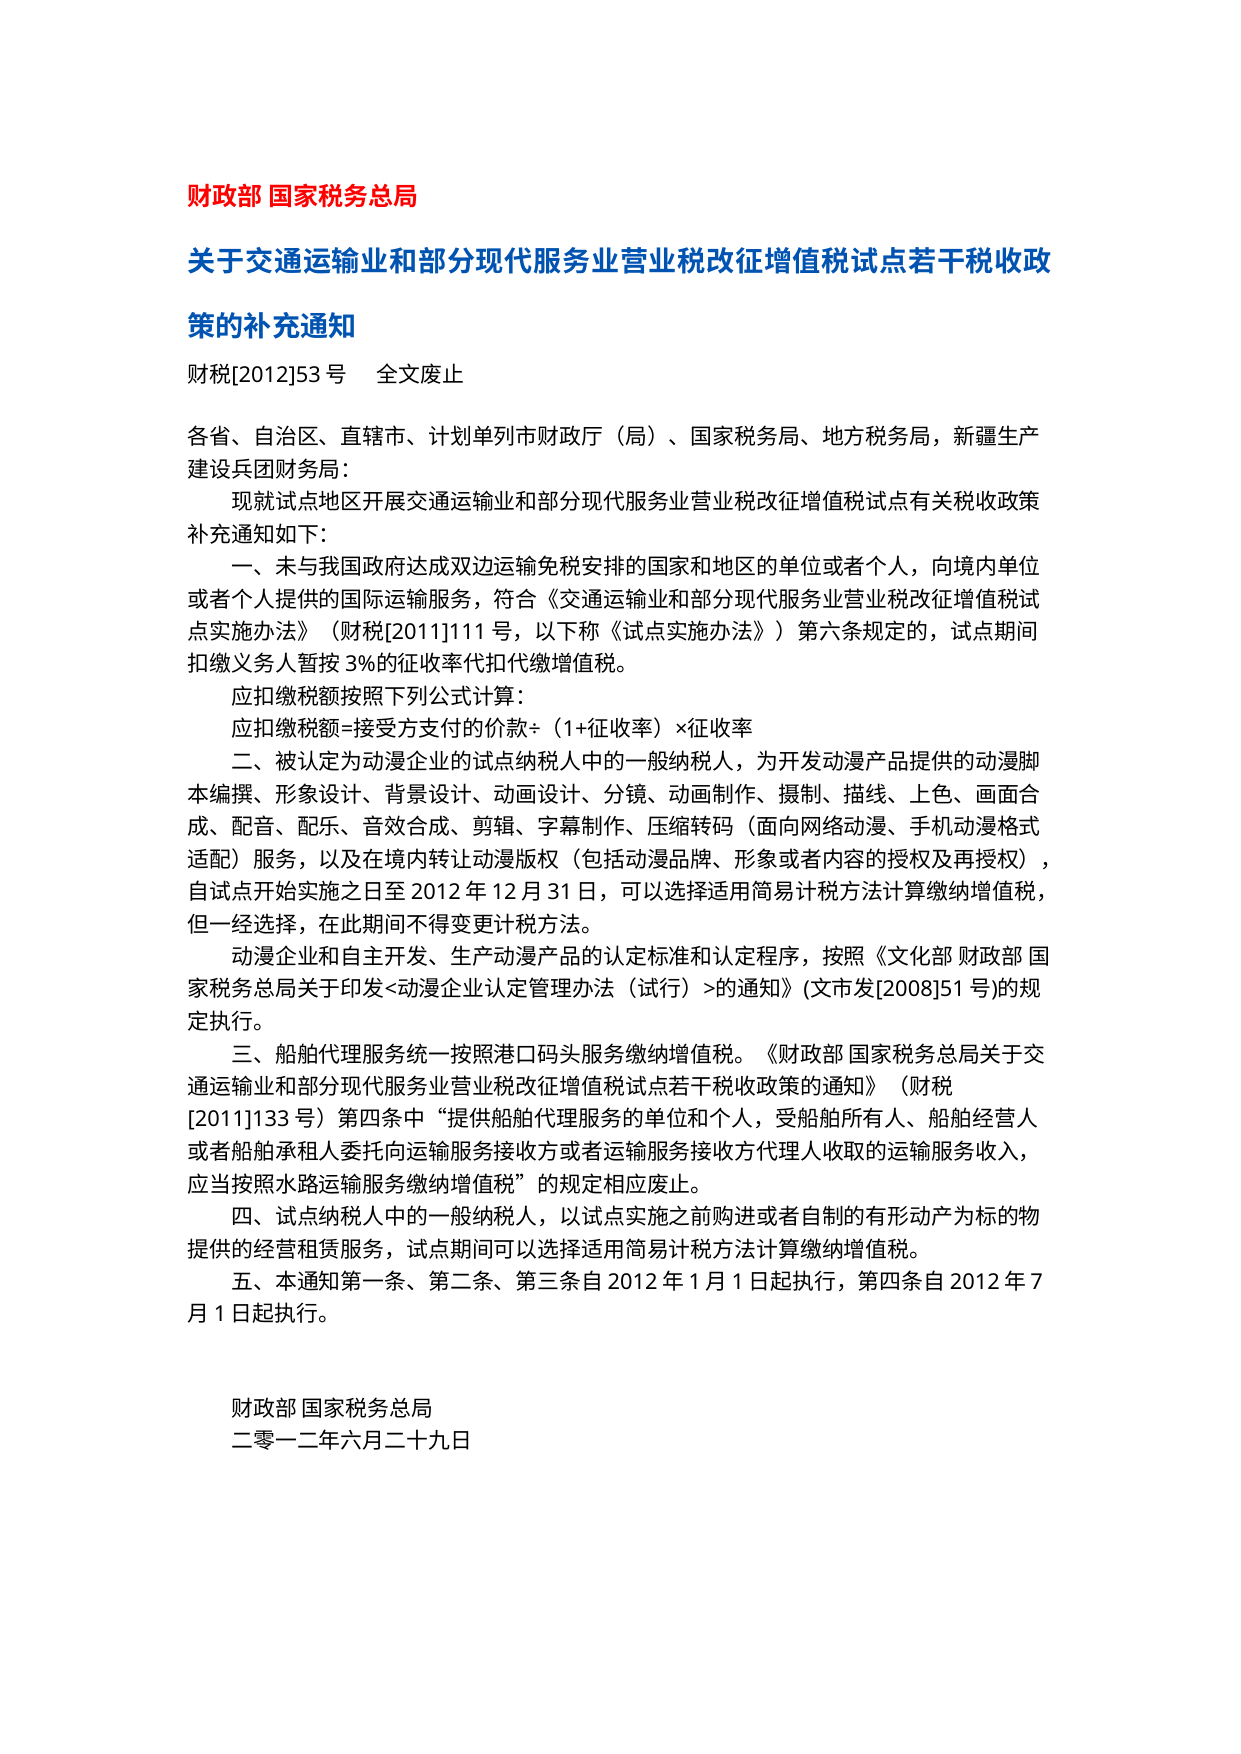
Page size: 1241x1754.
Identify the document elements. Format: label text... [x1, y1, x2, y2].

text 财政部 国家税务总局 二零一二年六月二十九日 [187, 1358, 1053, 1488]
text 关于交通运输业和部分现代服务业营业税改征增值税试点若干税收政策的补充通知 [187, 227, 1053, 357]
text 财政部 国家税务总局 [187, 162, 1053, 227]
text 财税[2012]53号 全文废止 [187, 357, 1053, 389]
text 各省、自治区、直辖市、计划单列市财政厅（局）、国家税务局、地方税务局，新疆生产建设兵团财务局： 现就试点地区开展交通运输业和部分现代服务业营业税改征增值税试点有关税收政策补充通知如下： 一、未与我国政府达成双边运输免税安排的国家和地区的单位或者个人，向境内单位或者个人提供的国际运输服务，符合《交通运输业和部分现代服务业营业税改征增值税试点实施办法》（财税[2011]111号，以下称《试点实施办法》）第六条规定的，试点期间扣缴义务人暂按3%的征收率代扣代缴增值税。 应扣缴税额按照下列公式计算： 应扣缴税额=接受方支付的价款÷（1+征收率）×征收率 二、被认定为动漫企业的试点纳税人中的一般纳税人，为开发动漫产品提供的动漫脚本编撰、形象设计、背景设计、动画设计、分镜、动画制作、摄制、描线、上色、画面合成、配音、配乐、音效合成、剪辑、字幕制作、压缩转码（面向网络动漫、手机动漫格式适配）服务，以及在境内转让动漫版权（包括动漫品牌、形象或者内容的授权及再授权），自试点开始实施之日至2012年12月31日，可以选择适用简易计税方法计算缴纳增值税，但一经选择，在此期间不得变更计税方法。 动漫企业和自主开发、生产动漫产品的认定标准和认定程序，按照《文化部 财政部 国家税务总局关于印发<动漫企业认定管理办法（试行）>的通知》(文市发[2008]51号)的规定执行。 三、船舶代理服务统一按照港口码头服务缴纳增值税。《财政部 国家税务总局关于交通运输业和部分现代服务业营业税改征增值税试点若干税收政策的通知》（财税[2011]133号）第四条中“提供船舶代理服务的单位和个人，受船舶所有人、船舶经营人或者船舶承租人委托向运输服务接收方或者运输服务接收方代理人收取的运输服务收入，应当按照水路运输服务缴纳增值税”的规定相应废止。 四、试点纳税人中的一般纳税人，以试点实施之前购进或者自制的有形动产为标的物提供的经营租赁服务，试点期间可以选择适用简易计税方法计算缴纳增值税。 五、本通知第一条、第二条、第三条自2012年1月1日起执行，第四条自2012年7月1日起执行。 [187, 419, 1053, 1329]
